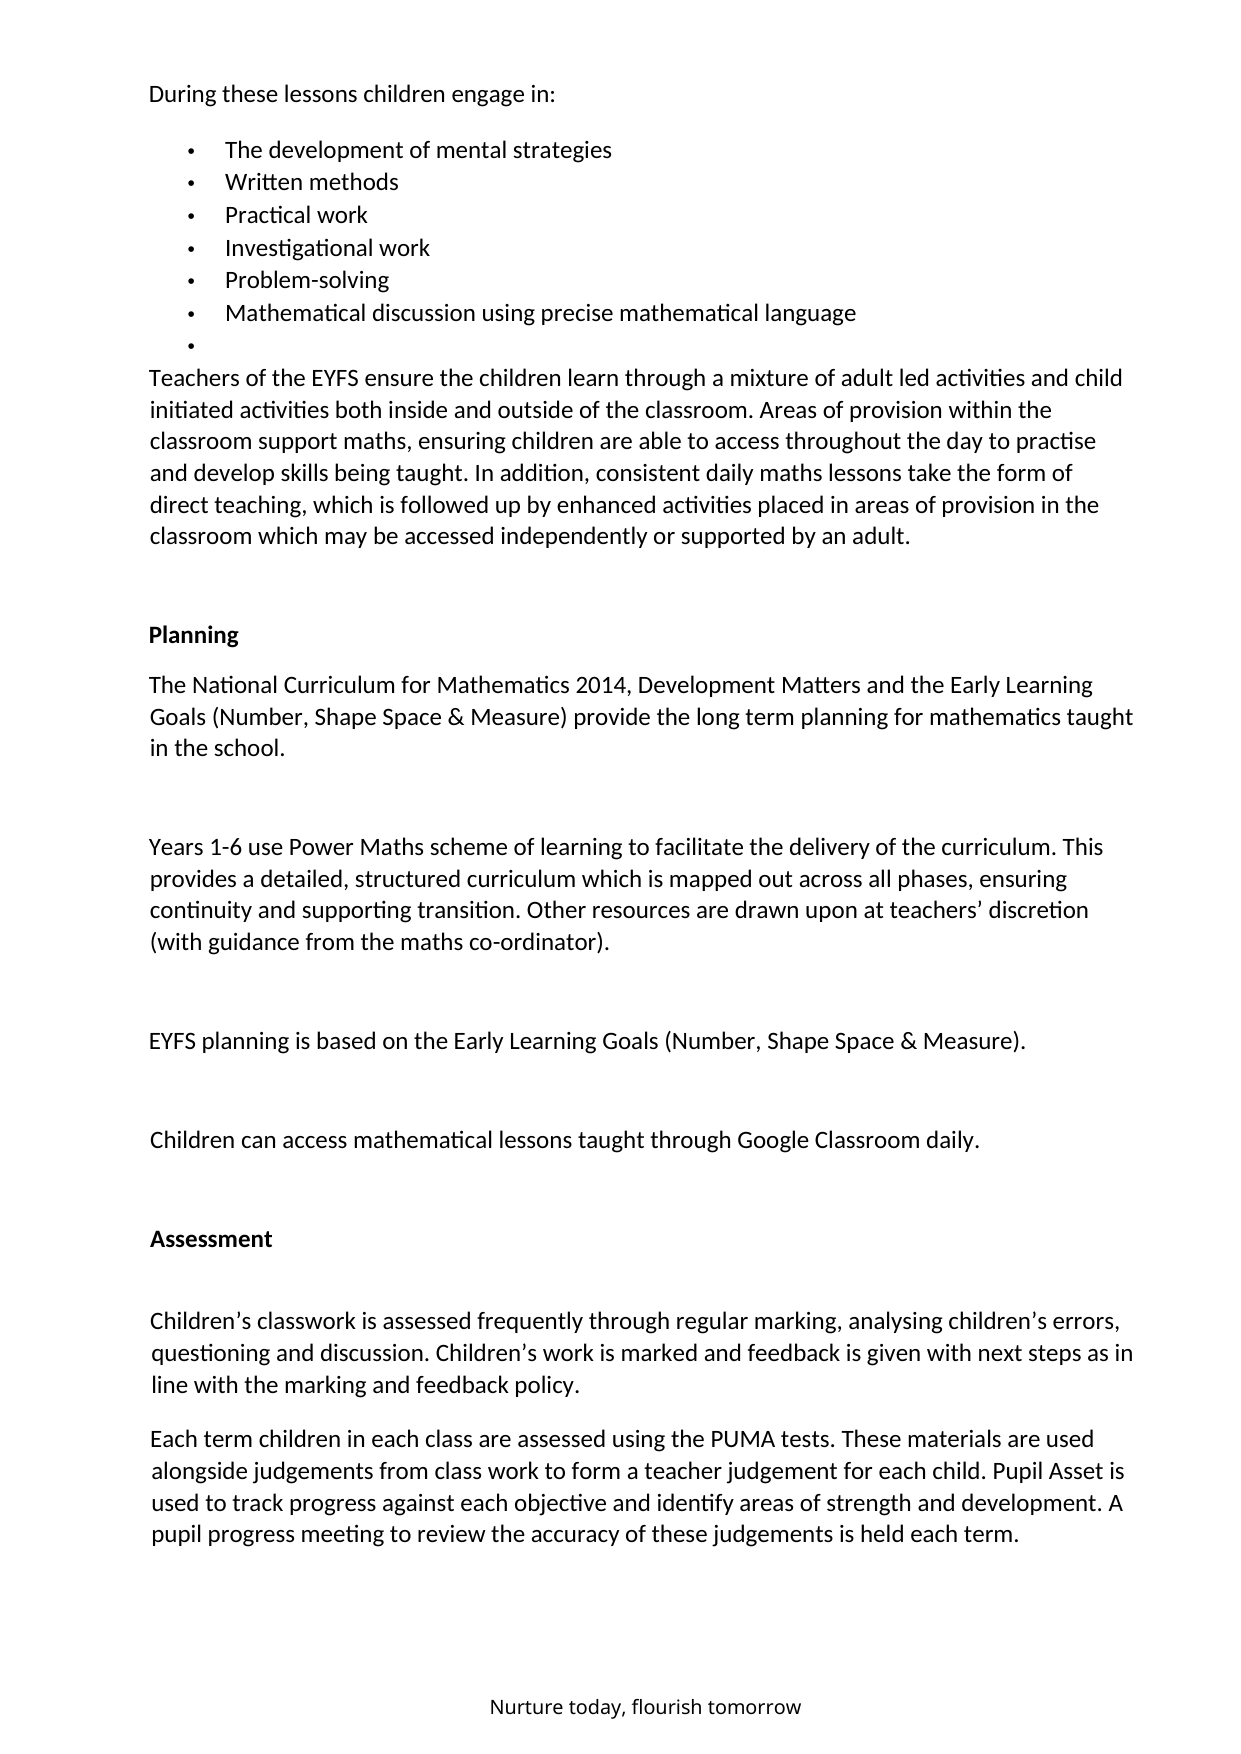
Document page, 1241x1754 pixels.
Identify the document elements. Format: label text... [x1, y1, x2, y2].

text During these lessons children engage in: [148, 78, 1137, 109]
text The National Curriculum for Mathematics 2014, Development Matters and the Early Learning Goals (Number, Shape Space & Measure) provide the long term planning for mathematics taught in the school. [148, 669, 1137, 763]
text Years 1-6 use Power Maths scheme of learning to facilitate the delivery of the curriculum. This provides a detailed, structured curriculum which is mapped out across all phases, ensuring continuity and supporting transition. Other resources are drawn upon at teachers’ discretion (with guidance from the maths co-ordinator). [148, 831, 1137, 957]
text EYFS planning is based on the Early Learning Goals (Number, Shape Space & Measure). [148, 1025, 1137, 1056]
text Teachers of the EYFS ensure the children learn through a mixture of adult led activities and child initiated activities both inside and outside of the classroom. Areas of provision within the classroom support maths, ensuring children are able to access throughout the day to practise and develop skills being taught. In addition, consistent daily maths lessons take the form of direct teaching, which is followed up by enhanced activities placed in areas of provision in the classroom which may be accessed independently or supported by an adult. [148, 362, 1137, 551]
list The development of mental strategies [187, 134, 1137, 164]
text Each term children in each class are assessed using the PUMA tests. These materials are used alongside judgements from class work to form a teacher judgement for each child. Pupil Asset is used to track progress against each objective and identify areas of strength and development. A pupil progress meeting to review the accuracy of these judgements is held each term. [150, 1423, 1137, 1549]
list Practical work [187, 199, 1137, 229]
list Mathematical discussion using precise mathematical language [187, 297, 1137, 327]
list Investigational work [187, 232, 1137, 262]
list Written methods [187, 166, 1137, 197]
list Problem-solving [187, 264, 1137, 295]
text Children can access mathematical lessons taught through Google Classroom daily. [150, 1124, 1137, 1154]
text Children’s classwork is assessed frequently through regular marking, analysing children’s errors, questioning and discussion. Children’s work is marked and feedback is given with next steps as in line with the marking and feedback policy. [150, 1306, 1137, 1399]
subtitle Planning [148, 619, 1137, 650]
subtitle Assessment [150, 1223, 1137, 1253]
